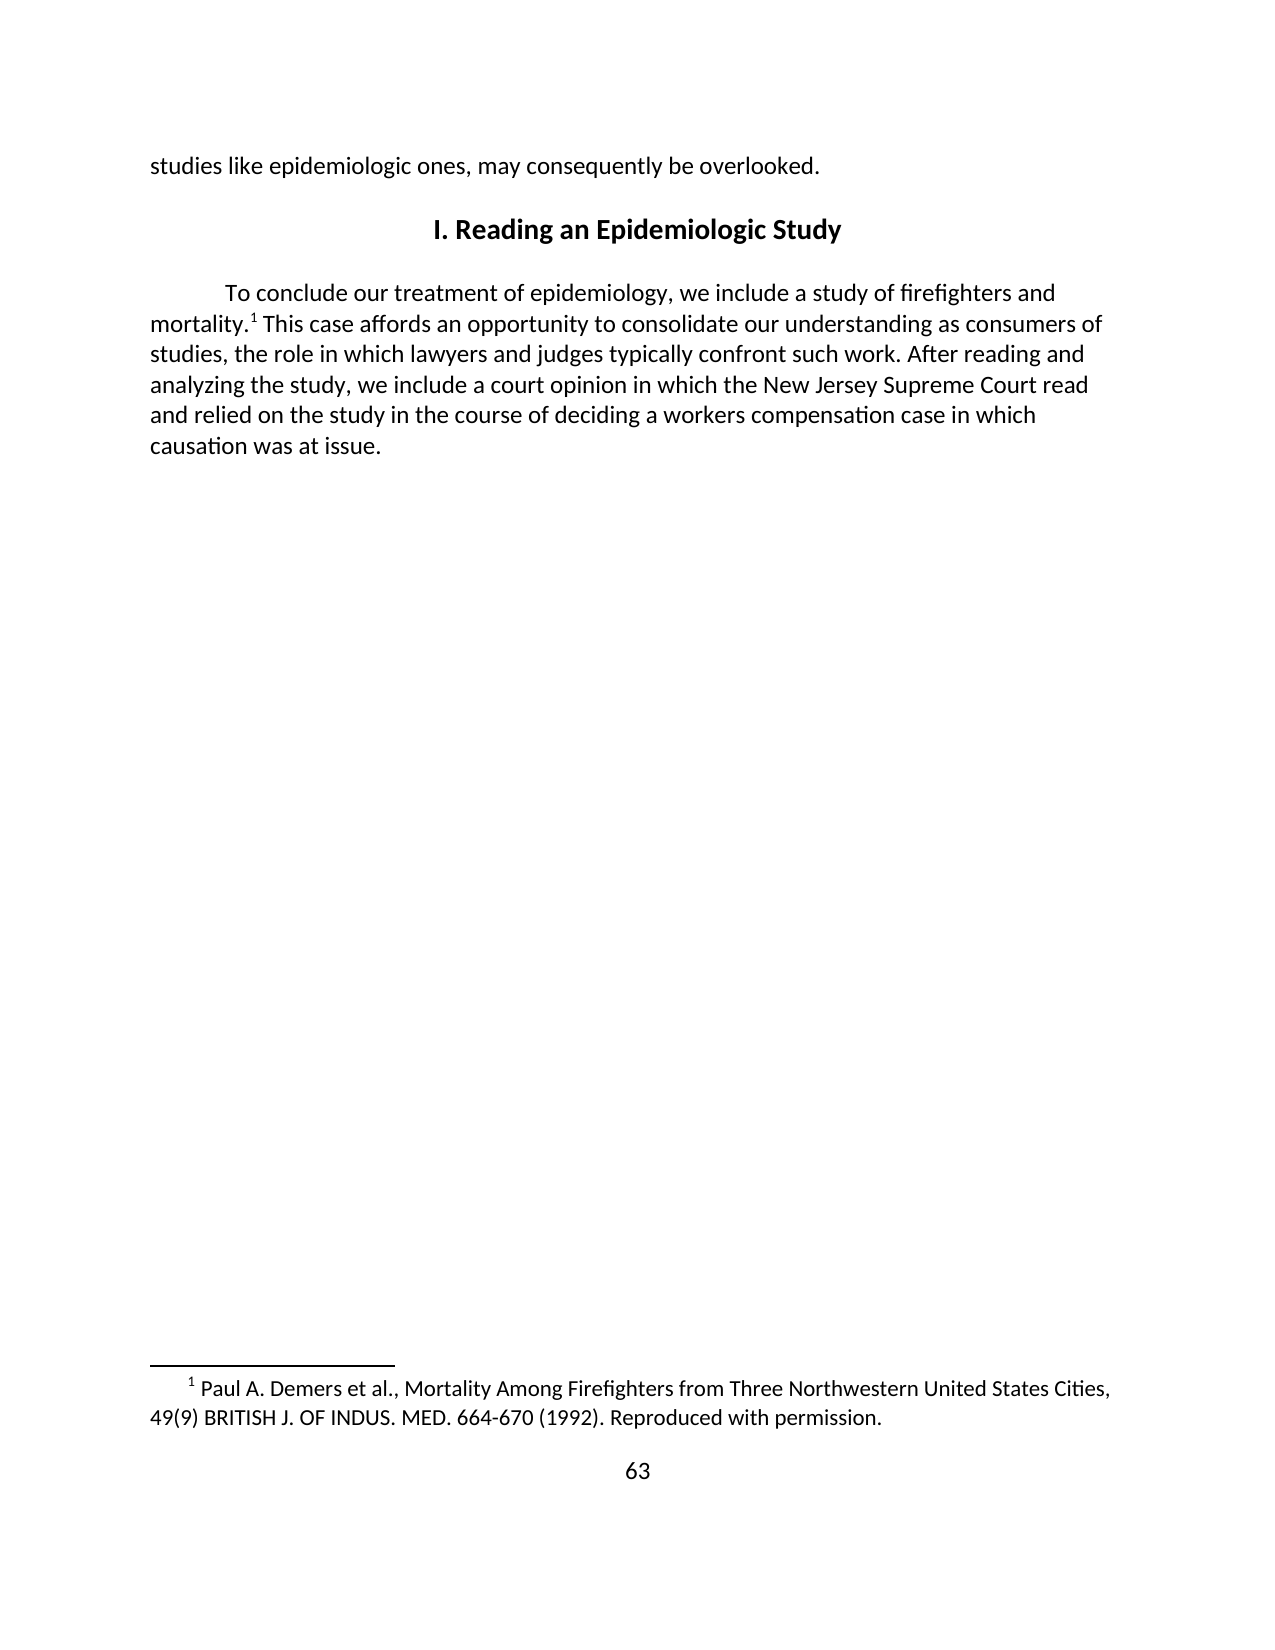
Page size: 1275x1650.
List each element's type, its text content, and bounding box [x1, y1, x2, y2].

subtitle I. Reading an Epidemiologic Study [150, 211, 1125, 247]
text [150, 150, 1125, 181]
text To conclude our treatment of epidemiology, we include a study of firefighters and mortality. This case affords an opportunity to consolidate our understanding as consumers of studies, the role in which lawyers and judges typically confront such work. After reading and analyzing the study, we include a court opinion in which the New Jersey Supreme Court read and relied on the study in the course of deciding a workers compensation case in which causation was at issue. [150, 277, 1125, 460]
